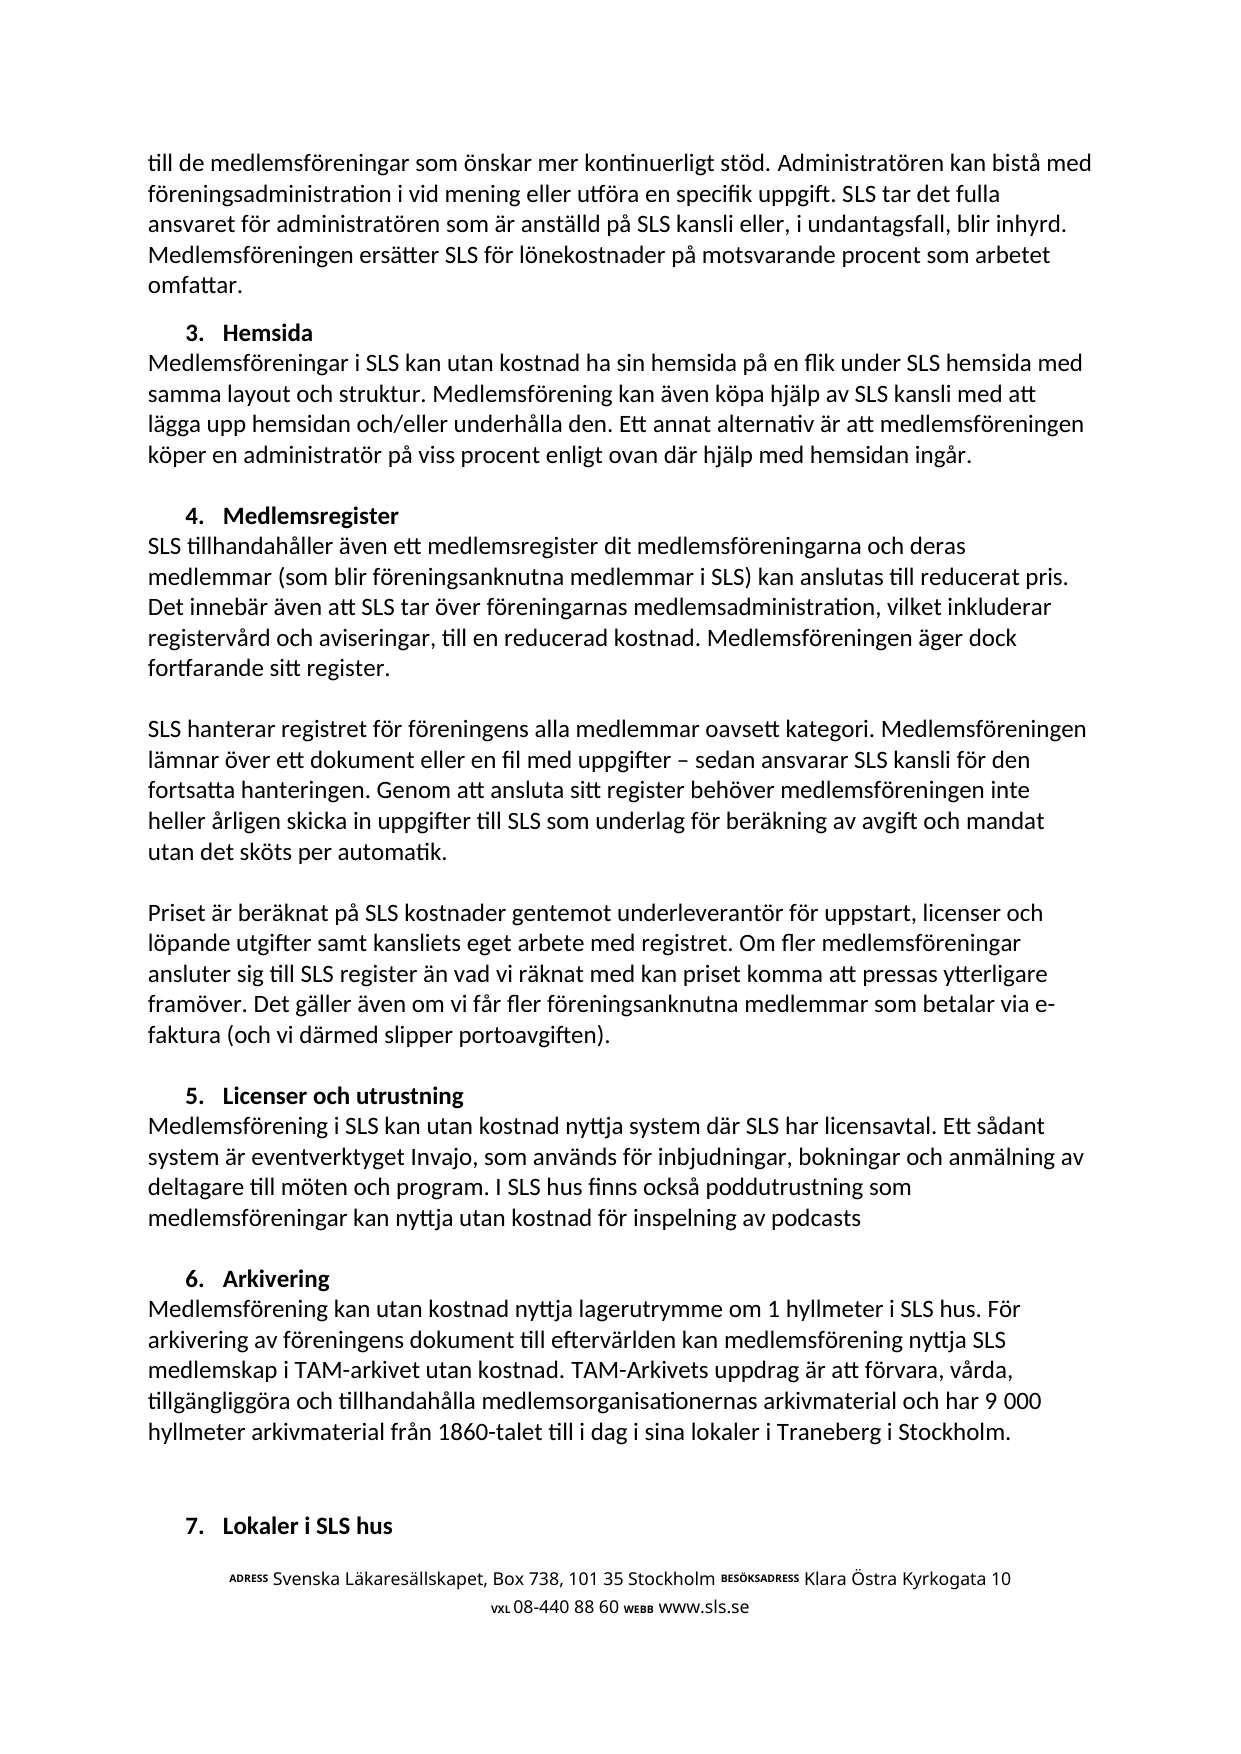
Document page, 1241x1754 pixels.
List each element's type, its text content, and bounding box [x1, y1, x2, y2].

list Medlemsregister [185, 500, 1093, 531]
list Lokaler i SLS hus [185, 1510, 1093, 1541]
list Licenser och utrustning [185, 1080, 1093, 1110]
text SLS tillhandahåller även ett medlemsregister dit medlemsföreningarna och deras medlemmar (som blir föreningsanknutna medlemmar i SLS) kan anslutas till reducerat pris. Det innebär även att SLS tar över föreningarnas medlemsadministration, vilket inkluderar registervård och aviseringar, till en reducerad kostnad. Medlemsföreningen äger dock fortfarande sitt register. [148, 531, 1093, 683]
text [148, 148, 1093, 300]
text Medlemsförening i SLS kan utan kostnad nyttja system där SLS har licensavtal. Ett sådant system är eventverktyget Invajo, som används för inbjudningar, bokningar och anmälning av deltagare till möten och program. I SLS hus finns också poddutrustning som medlemsföreningar kan nyttja utan kostnad för inspelning av podcasts [148, 1110, 1093, 1232]
list Arkivering [185, 1263, 1093, 1293]
list Hemsida [185, 317, 1093, 347]
text Priset är beräknat på SLS kostnader gentemot underleverantör för uppstart, licenser och löpande utgifter samt kansliets eget arbete med registret. Om fler medlemsföreningar ansluter sig till SLS register än vad vi räknat med kan priset komma att pressas ytterligare framöver. Det gäller även om vi får fler föreningsanknutna medlemmar som betalar via e-faktura (och vi därmed slipper portoavgiften). [148, 897, 1093, 1049]
text Medlemsföreningar i SLS kan utan kostnad ha sin hemsida på en flik under SLS hemsida med samma layout och struktur. Medlemsförening kan även köpa hjälp av SLS kansli med att lägga upp hemsidan och/eller underhålla den. Ett annat alternativ är att medlemsföreningen köper en administratör på viss procent enligt ovan där hjälp med hemsidan ingår. [148, 347, 1093, 469]
text SLS hanterar registret för föreningens alla medlemmar oavsett kategori. Medlemsföreningen lämnar över ett dokument eller en fil med uppgifter – sedan ansvarar SLS kansli för den fortsatta hanteringen. Genom att ansluta sitt register behöver medlemsföreningen inte heller årligen skicka in uppgifter till SLS som underlag för beräkning av avgift och mandat utan det sköts per automatik. [148, 714, 1093, 866]
text Medlemsförening kan utan kostnad nyttja lagerutrymme om 1 hyllmeter i SLS hus. För arkivering av föreningens dokument till eftervärlden kan medlemsförening nyttja SLS medlemskap i TAM-arkivet utan kostnad. TAM-Arkivets uppdrag är att förvara, vårda, tillgängliggöra och tillhandahålla medlemsorganisationernas arkivmaterial och har 9 000 hyllmeter arkivmaterial från 1860-talet till i dag i sina lokaler i Traneberg i Stockholm. [148, 1293, 1093, 1446]
